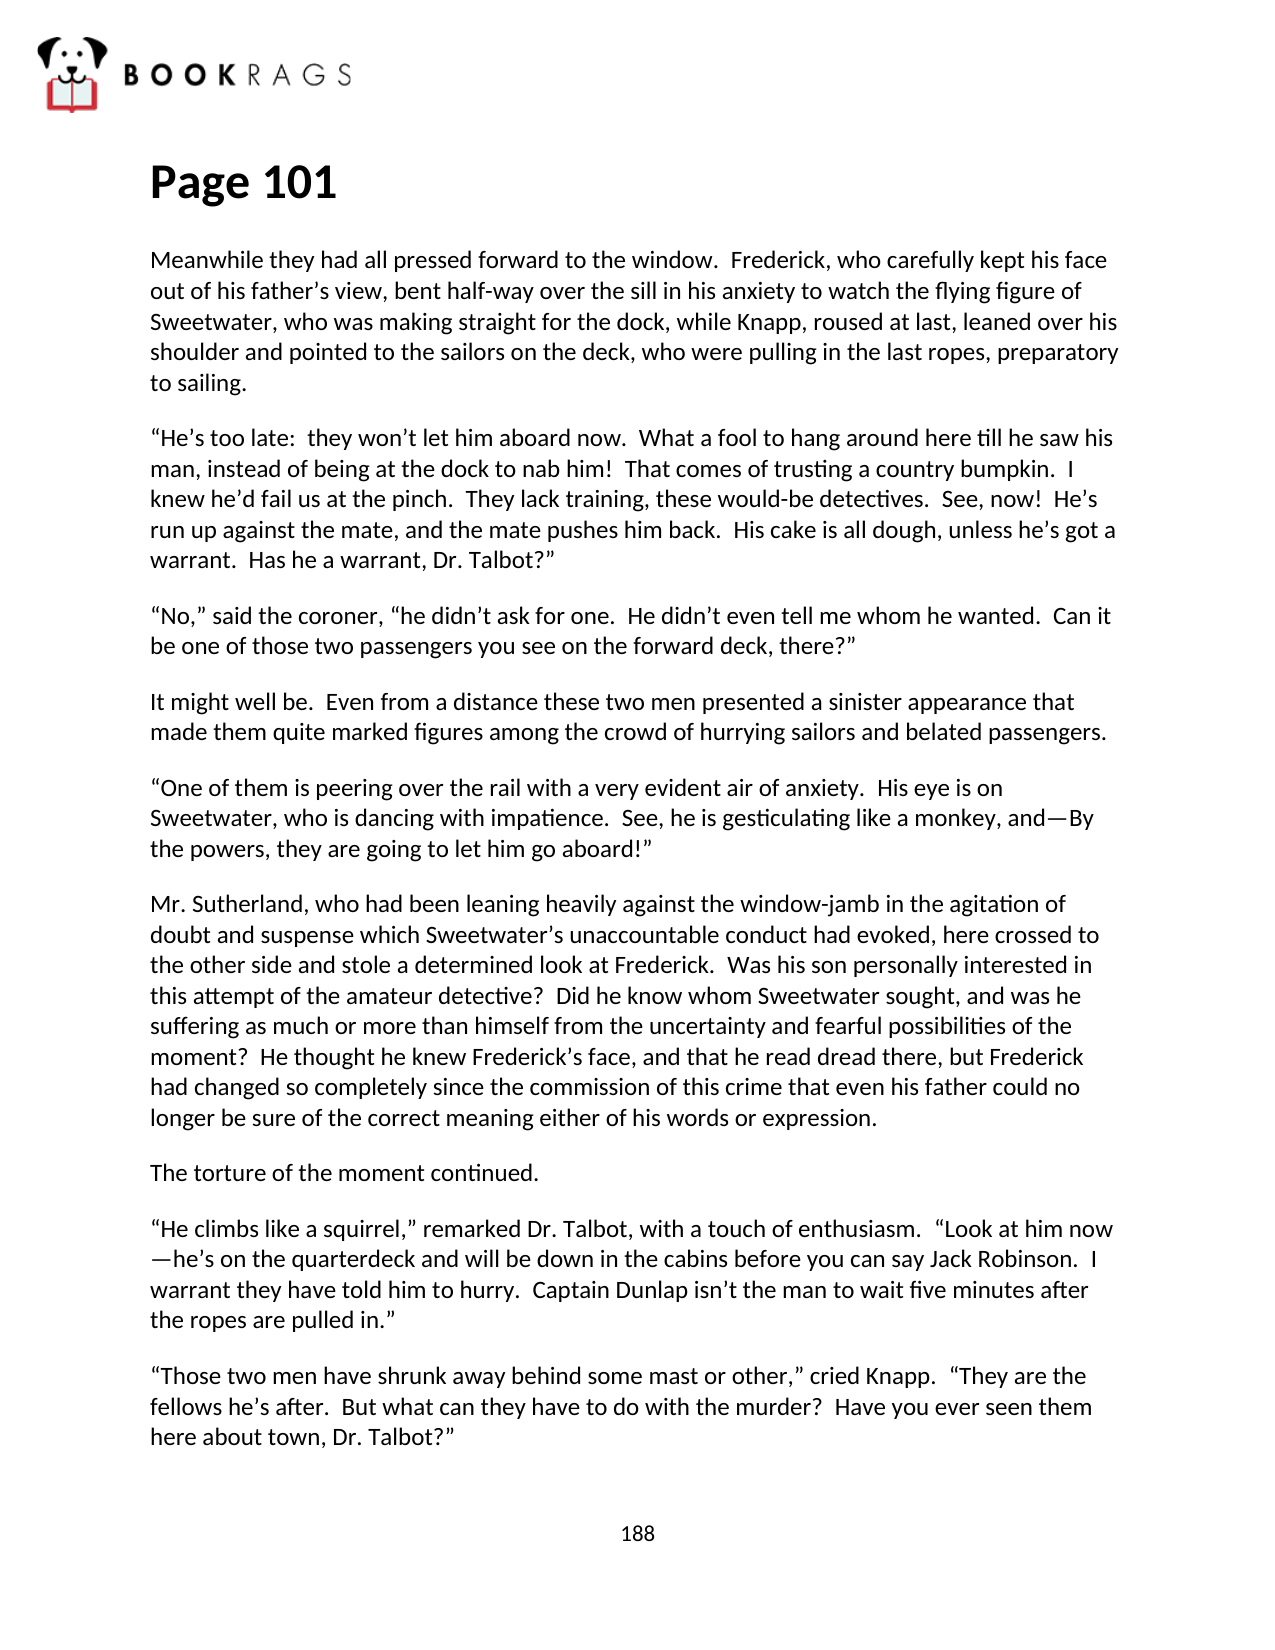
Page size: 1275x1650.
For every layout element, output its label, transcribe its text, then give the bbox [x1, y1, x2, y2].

text Meanwhile they had all pressed forward to the window. Frederick, who carefully kept his face out of his father’s view, bent half-way over the sill in his anxiety to watch the flying figure of Sweetwater, who was making straight for the dock, while Knapp, roused at last, leaned over his shoulder and pointed to the sailors on the deck, who were pulling in the last ropes, preparatory to sailing. [150, 244, 1125, 397]
text Mr. Sutherland, who had been leaning heavily against the window-jamb in the agitation of doubt and suspense which Sweetwater’s unaccountable conduct had evoked, here crossed to the other side and stole a determined look at Frederick. Was his son personally interested in this attempt of the amateur detective? Did he know whom Sweetwater sought, and was he suffering as much or more than himself from the uncertainty and fearful possibilities of the moment? He thought he knew Frederick’s face, and that he read dread there, but Frederick had changed so completely since the commission of this crime that even his father could no longer be sure of the correct meaning either of his words or expression. [150, 888, 1125, 1133]
text Page 101 [150, 150, 1125, 211]
text It might well be. Even from a distance these two men presented a sinister appearance that made them quite marked figures among the crowd of hurrying sailors and belated passengers. [150, 686, 1125, 747]
text The torture of the moment continued. [150, 1158, 1125, 1188]
text “He climbs like a squirrel,” remarked Dr. Talbot, with a touch of enthusiasm. “Look at him now—­he’s on the quarterdeck and will be down in the cabins before you can say Jack Robinson. I warrant they have told him to hurry. Captain Dunlap isn’t the man to wait five minutes after the ropes are pulled in.” [150, 1213, 1125, 1335]
picture [37, 37, 351, 113]
text “One of them is peering over the rail with a very evident air of anxiety. His eye is on Sweetwater, who is dancing with impatience. See, he is gesticulating like a monkey, and—­By the powers, they are going to let him go aboard!” [150, 772, 1125, 863]
text “He’s too late: they won’t let him aboard now. What a fool to hang around here till he saw his man, instead of being at the dock to nab him! That comes of trusting a country bumpkin. I knew he’d fail us at the pinch. They lack training, these would-be detectives. See, now! He’s run up against the mate, and the mate pushes him back. His cake is all dough, unless he’s got a warrant. Has he a warrant, Dr. Talbot?” [150, 422, 1125, 575]
text “Those two men have shrunk away behind some mast or other,” cried Knapp. “They are the fellows he’s after. But what can they have to do with the murder? Have you ever seen them here about town, Dr. Talbot?” [150, 1360, 1125, 1452]
text “No,” said the coroner, “he didn’t ask for one. He didn’t even tell me whom he wanted. Can it be one of those two passengers you see on the forward deck, there?” [150, 600, 1125, 661]
